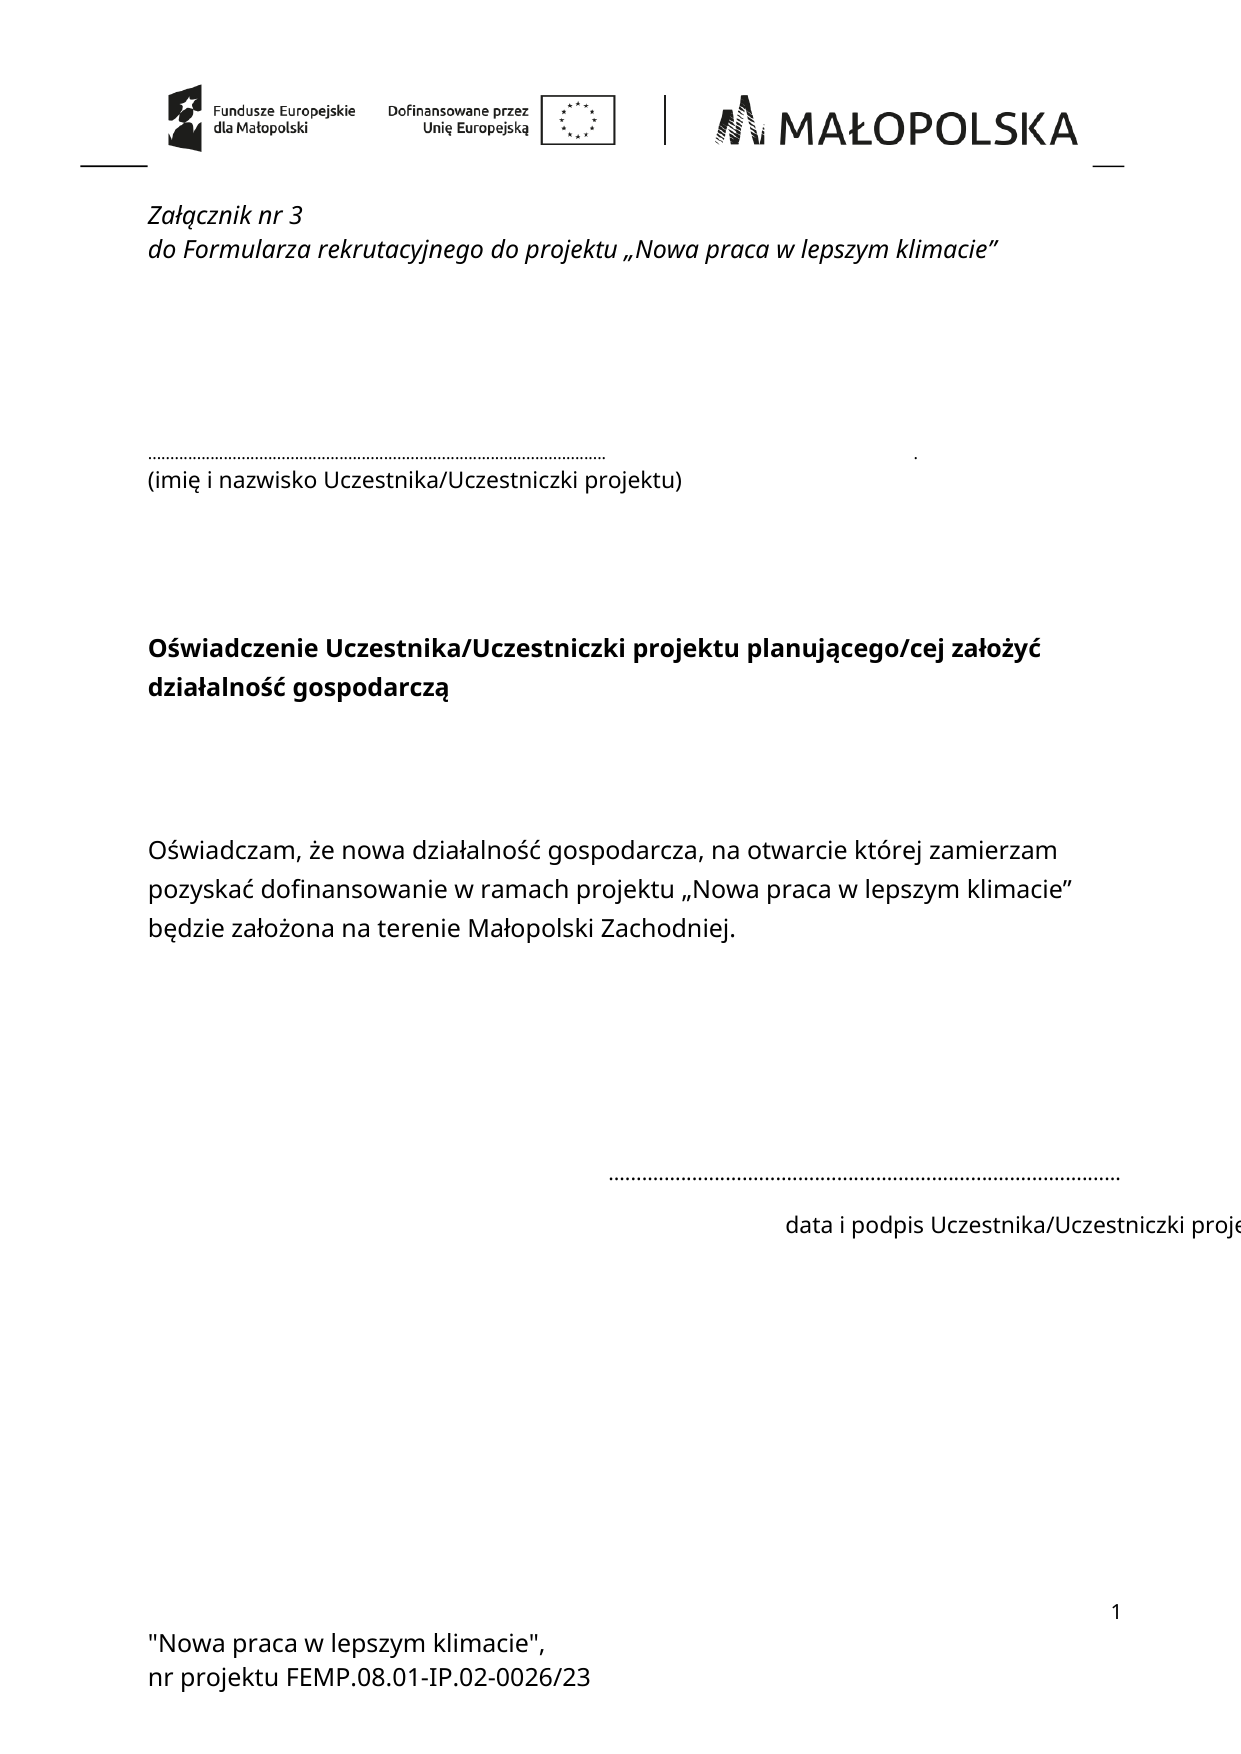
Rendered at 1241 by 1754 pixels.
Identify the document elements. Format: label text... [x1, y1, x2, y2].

text Oświadczam, że nowa działalność gospodarcza, na otwarcie której zamierzam pozyskać dofinansowanie w ramach projektu „Nowa praca w lepszym klimacie” będzie założona na terenie Małopolski Zachodniej. [148, 832, 1122, 945]
text ....................................................................................................... . [148, 442, 1122, 464]
text data i podpis Uczestnika/Uczestniczki projektu [148, 1209, 1122, 1241]
text ............................................................................................ [148, 1158, 1122, 1187]
text Oświadczenie Uczestnika/Uczestniczki projektu planującego/cej założyć działalność gospodarczą [148, 630, 1122, 703]
text (imię i nazwisko Uczestnika/Uczestniczki projektu) [148, 464, 1122, 496]
